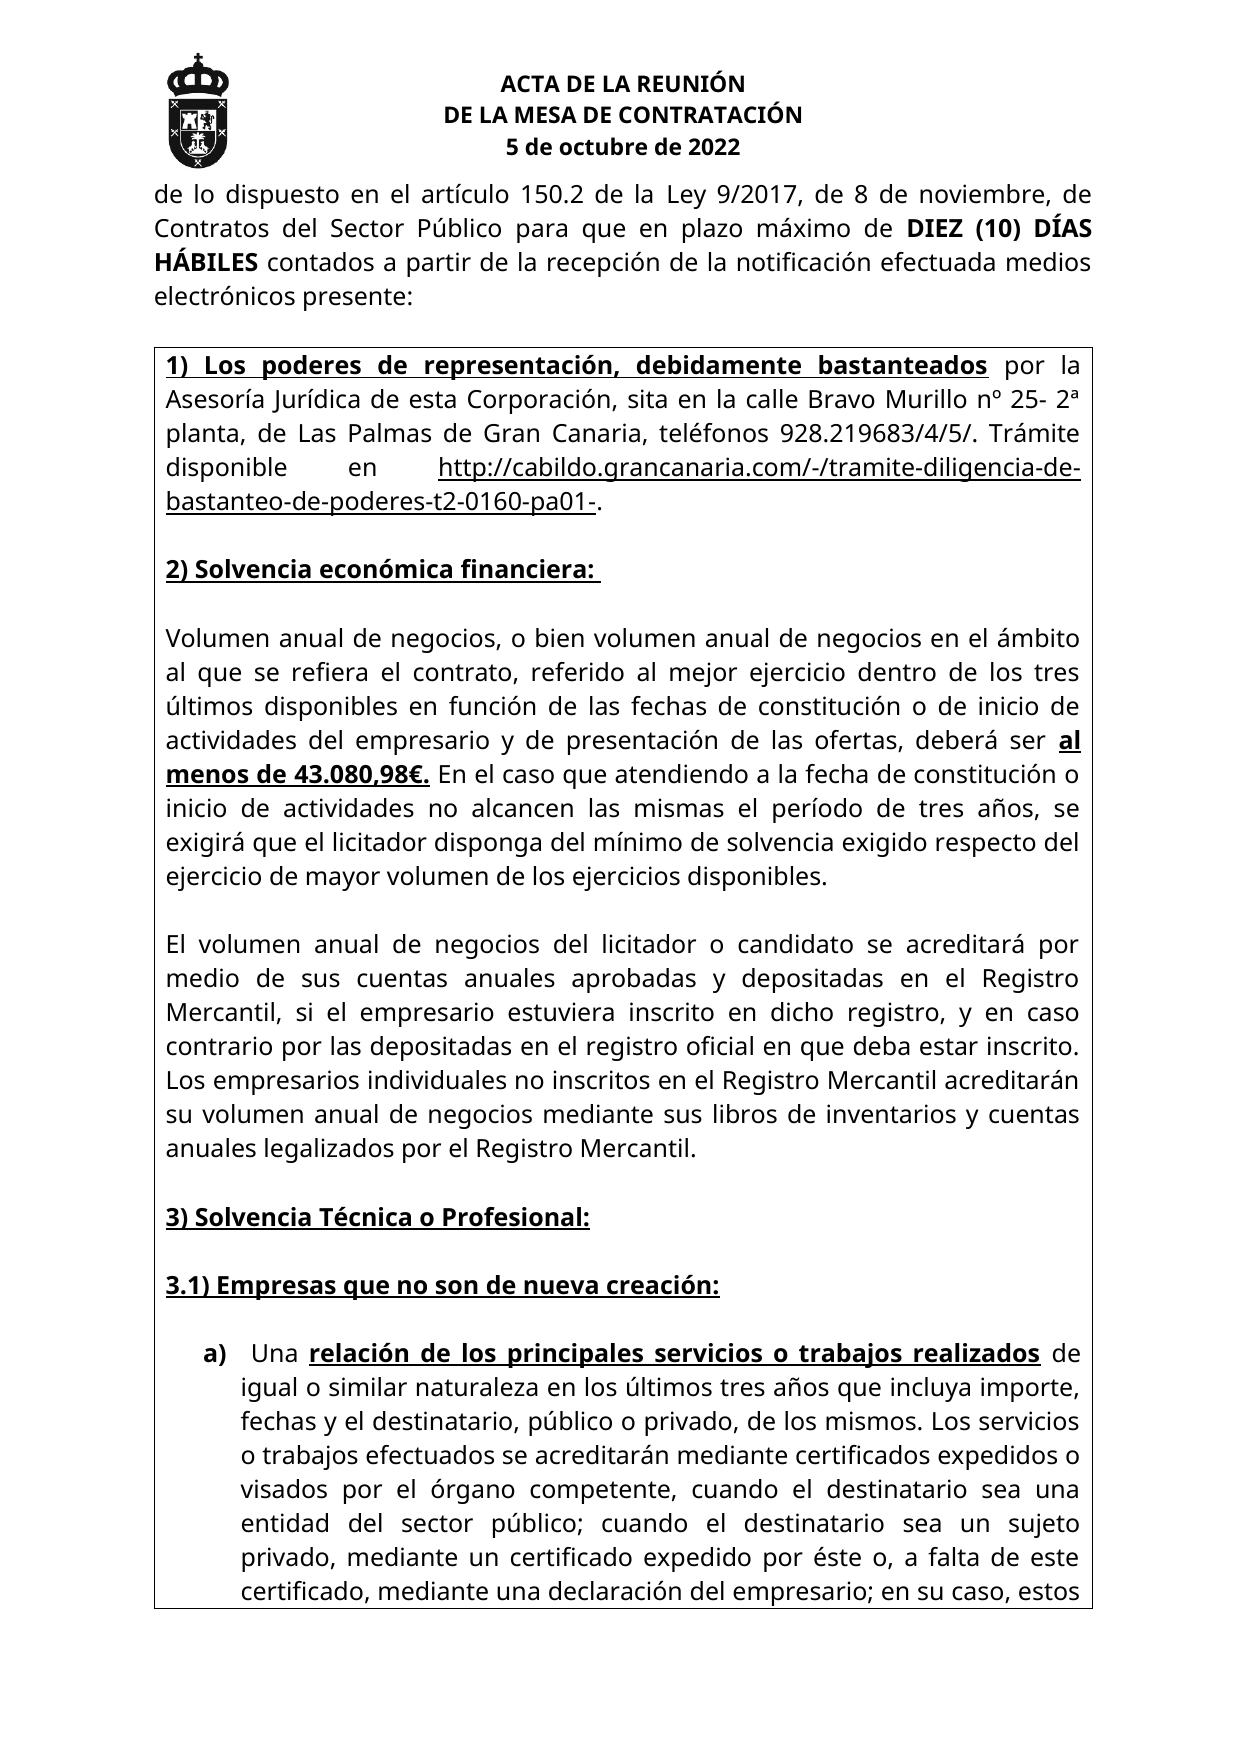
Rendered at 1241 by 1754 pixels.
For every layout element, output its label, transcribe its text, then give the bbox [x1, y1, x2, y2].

picture [164, 50, 231, 171]
